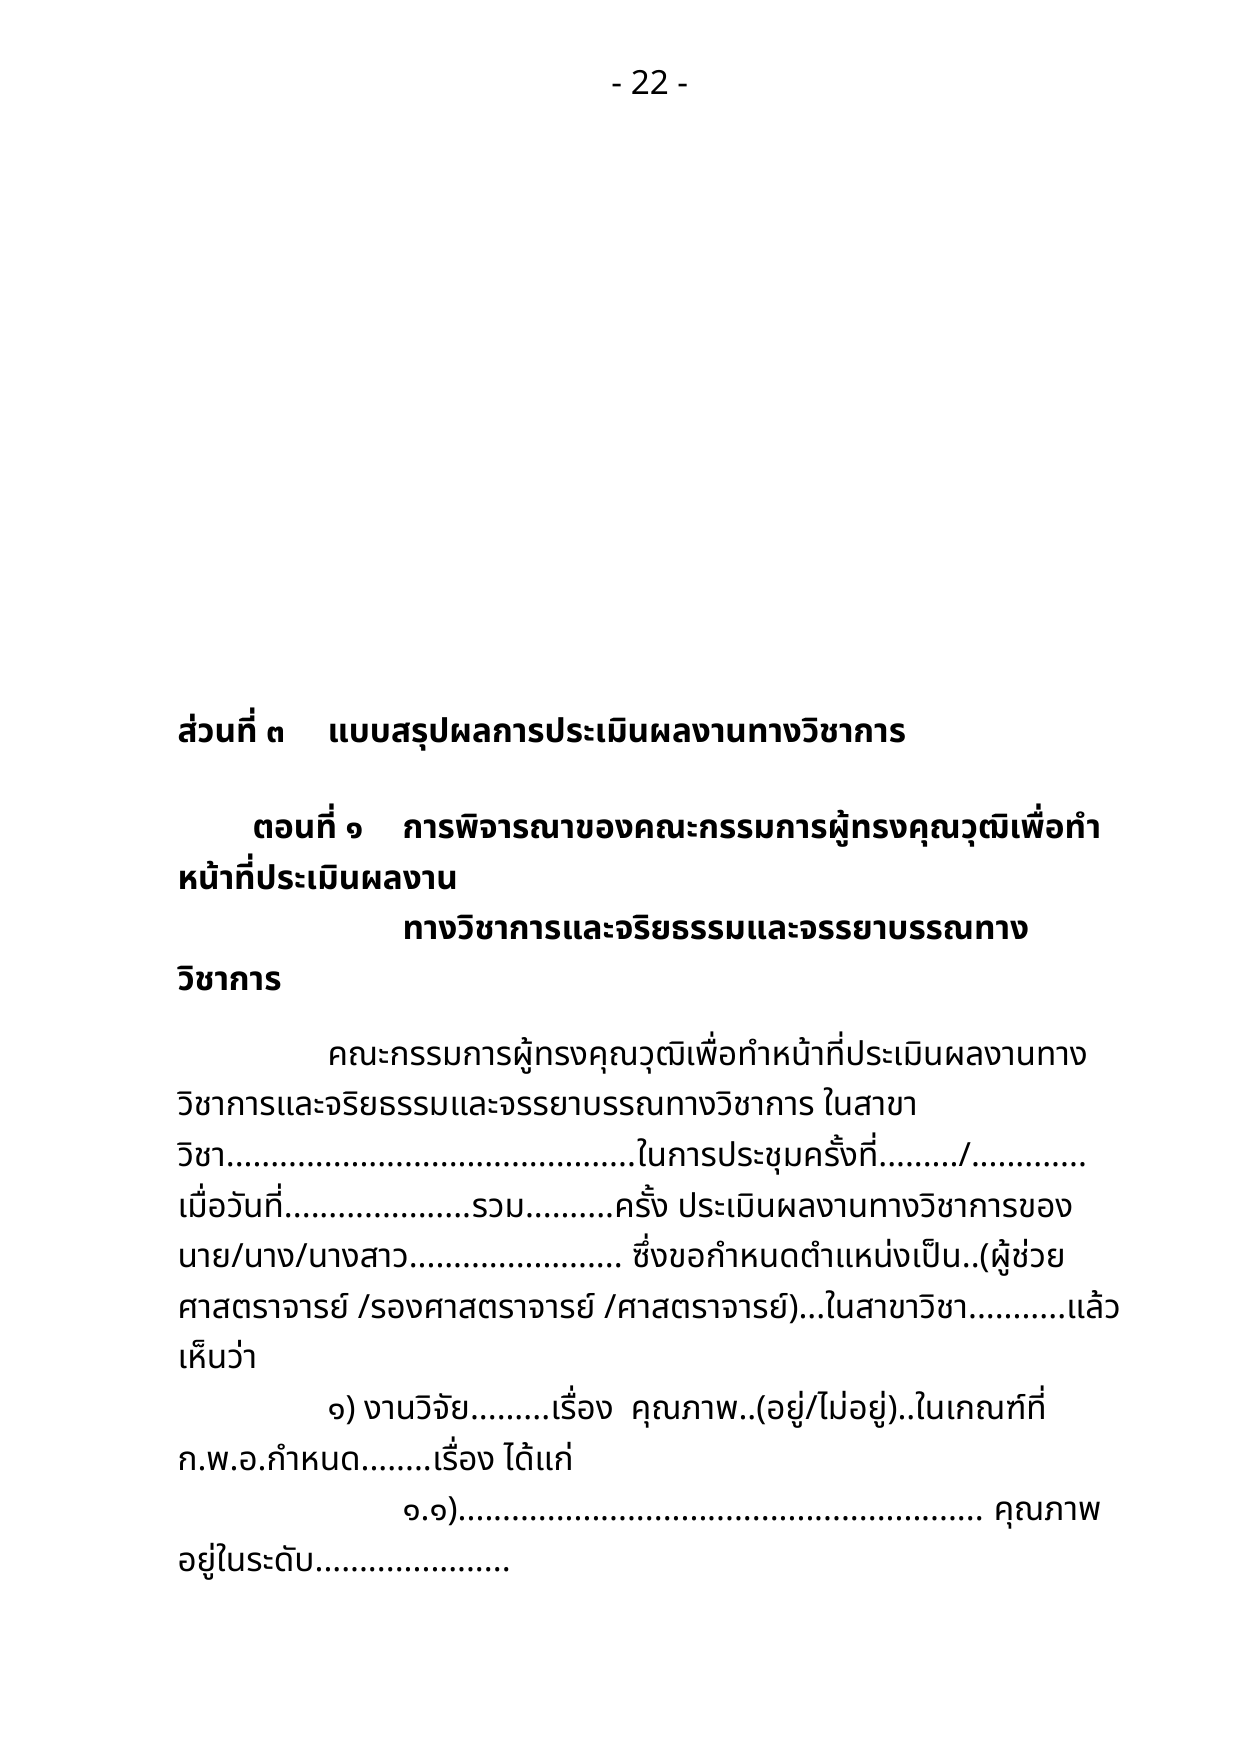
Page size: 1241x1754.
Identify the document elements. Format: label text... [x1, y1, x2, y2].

text ๑.๑)........................................................... คุณภาพอยู่ในระดับ...................... [177, 1485, 1122, 1586]
text ทางวิชาการและจริยธรรมและจรรยาบรรณทางวิชาการ [177, 904, 1122, 1005]
text ๑) งานวิจัย.........เรื่อง คุณภาพ..(อยู่/ไม่อยู่)..ในเกณฑ์ที่ ก.พ.อ.กำหนด........เรื่อง ได้แก่ [177, 1384, 1137, 1485]
text ตอนที่ ๑ การพิจารณาของคณะกรรมการผู้ทรงคุณวุฒิเพื่อทำหน้าที่ประเมินผลงาน [177, 803, 1137, 904]
text คณะกรรมการผู้ทรงคุณวุฒิเพื่อทำหน้าที่ประเมินผลงานทางวิชาการและจริยธรรมและจรรยาบรรณทางวิชาการ ในสาขาวิชา..............................................ในการประชุมครั้งที่........./............. เมื่อวันที่.....................รวม..........ครั้ง ประเมินผลงานทางวิชาการของ นาย/นาง/นางสาว........................ ซึ่งขอกำหนดตำแหน่งเป็น..(ผู้ช่วยศาสตราจารย์ /รองศาสตราจารย์ /ศาสตราจารย์)...ในสาขาวิชา...........แล้วเห็นว่า [177, 1030, 1122, 1384]
text ส่วนที่ ๓ แบบสรุปผลการประเมินผลงานทางวิชาการ [177, 707, 1122, 758]
